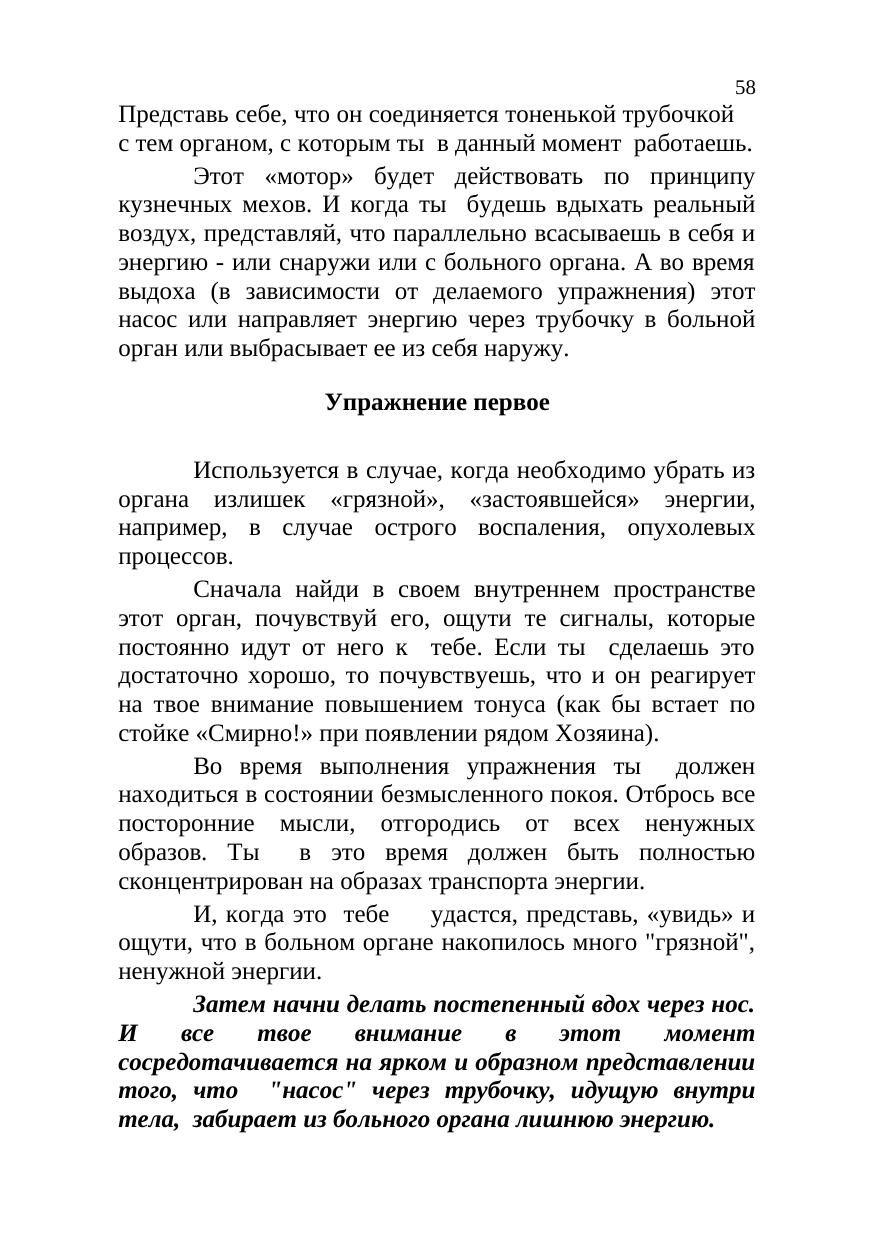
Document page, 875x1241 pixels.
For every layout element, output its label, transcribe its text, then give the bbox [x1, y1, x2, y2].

subtitle Упражнение первое [118, 387, 756, 416]
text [118, 99, 756, 157]
text Используется в случае, когда необходимо убрать из органа излишек «грязной», «застоявшейся» энергии, например, в случае острого воспаления, опухолевых процессов. [118, 455, 756, 570]
text Сначала найди в своем внутреннем пространстве этот орган, почувствуй его, ощути те сигналы, которые постоянно идут от него к тебе. Если ты сделаешь это достаточно хорошо, то почувствуешь, что и он реагирует на твое внимание повышением тонуса (как бы встает по стойке «Смирно!» при появлении рядом Хозяина). [118, 574, 756, 747]
text Во время выполнения упражнения ты должен находиться в состоянии безмысленного покоя. Отбрось все посторонние мысли, отгородись от всех ненужных образов. Ты в это время должен быть полностью сконцентрирован на образах транспорта энергии. [118, 751, 756, 894]
text Затем начни делать постепенный вдох через нос. И все твое внимание в этот момент сосредотачивается на ярком и образном представлении того, что "насос" через трубочку, идущую внутри тела, забирает из больного органа лишнюю энергию. [118, 989, 756, 1133]
text И, когда это тебе удастся, представь, «увидь» и ощути, что в больном органе накопилось много "грязной", ненужной энергии. [118, 899, 756, 985]
text Этот «мотор» будет действовать по принципу кузнечных мехов. И когда ты будешь вдыхать реальный воздух, представляй, что параллельно всасываешь в себя и энергию - или снаружи или с больного органа. А во время выдоха (в зависимости от делаемого упражнения) этот насос или направляет энергию через трубочку в больной орган или выбрасывает ее из себя наружу. [118, 161, 756, 362]
